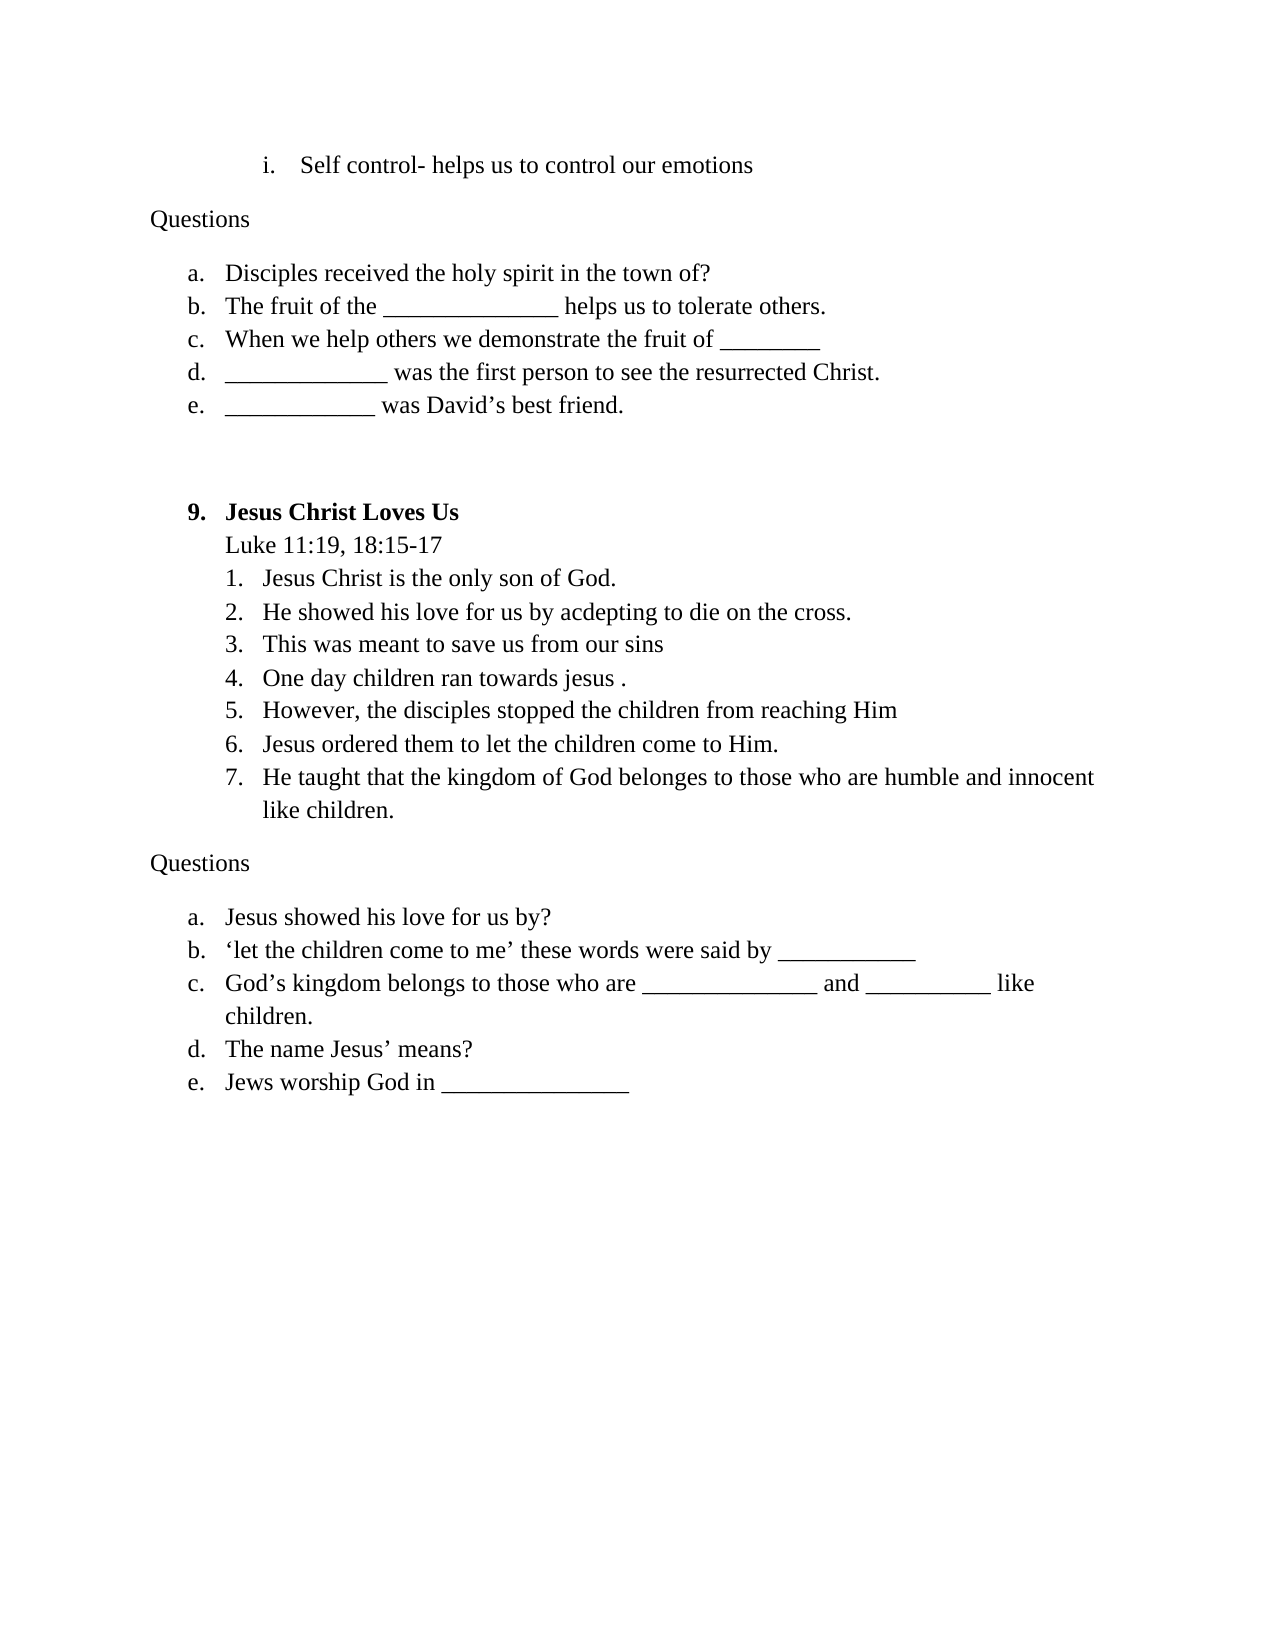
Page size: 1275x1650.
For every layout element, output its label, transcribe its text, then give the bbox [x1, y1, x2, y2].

list The name Jesus’ means? [187, 1034, 1125, 1063]
list However, the disciples stopped the children from reaching Him [225, 696, 1125, 724]
list _____________ was the first person to see the resurrected Christ. [187, 357, 1125, 386]
list The fruit of the ______________ helps us to tolerate others. [187, 291, 1125, 319]
list ____________ was David’s best friend. [187, 390, 1125, 418]
list He showed his love for us by acdepting to die on the cross. [225, 597, 1125, 625]
list ‘let the children come to me’ these words were said by ___________ [187, 935, 1125, 964]
list He taught that the kingdom of God belonges to those who are humble and innocent like children. [225, 762, 1125, 823]
list God’s kingdom belongs to those who are ______________ and __________ like children. [187, 968, 1125, 1030]
list Jesus Christ is the only son of God. [225, 563, 1125, 592]
list Jesus Christ Loves Us [187, 497, 1125, 526]
list When we help others we demonstrate the fruit of ________ [187, 324, 1125, 352]
list Self control- helps us to control our emotions [262, 150, 1125, 179]
text Questions [150, 204, 1125, 233]
list Jesus ordered them to let the children come to Him. [225, 729, 1125, 757]
text Questions [150, 848, 1125, 877]
list Disciples received the holy spirit in the town of? [187, 258, 1125, 286]
list Jesus showed his love for us by? [187, 902, 1125, 931]
list Luke 11:19, 18:15-17 [225, 531, 1125, 559]
list Jews worship God in _______________ [187, 1067, 1125, 1096]
list This was meant to save us from our sins [225, 629, 1125, 658]
list One day children ran towards jesus . [225, 663, 1125, 691]
